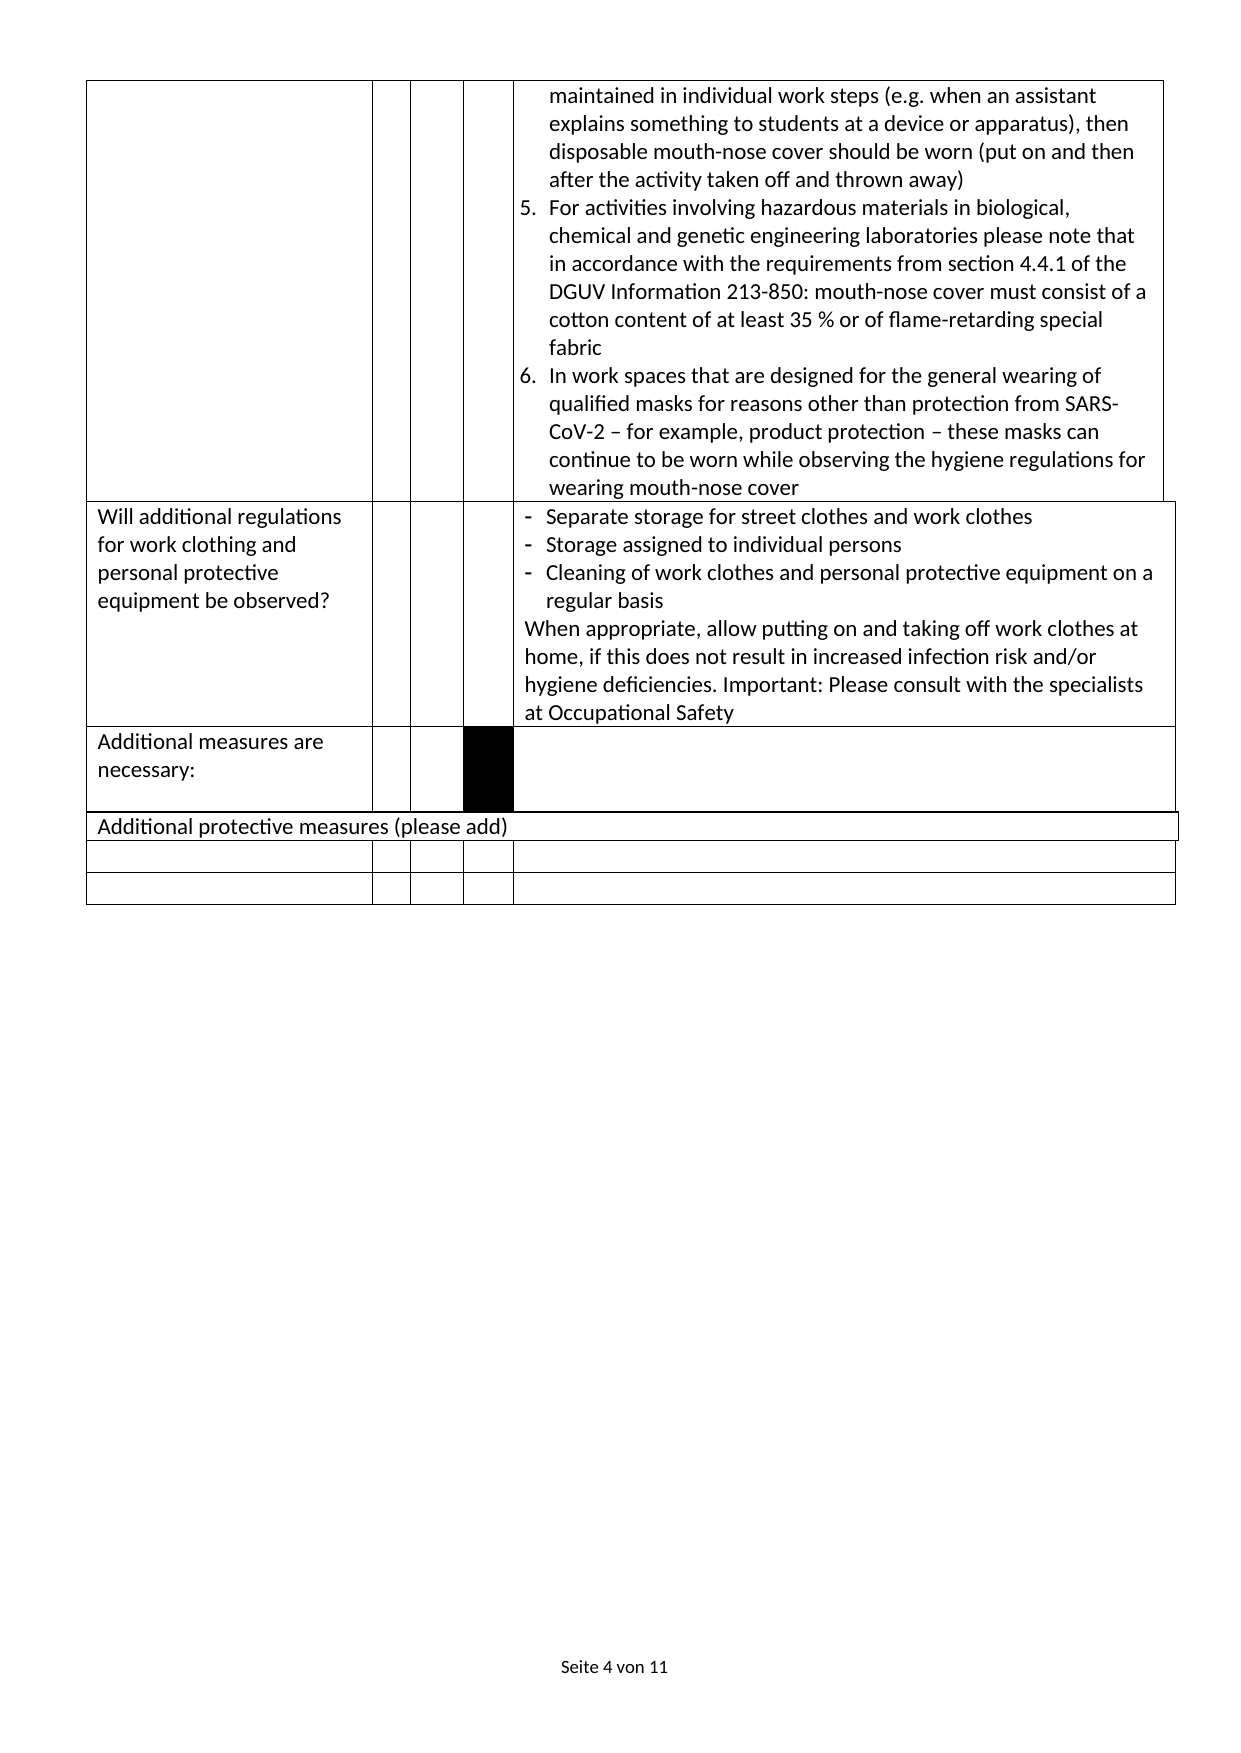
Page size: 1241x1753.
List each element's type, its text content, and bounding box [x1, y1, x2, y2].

table_cell Separate storage for street clothes and work clothes Storage assigned to individual persons Cleaning of work clothes and personal protective equipment on a regular basis When appropriate, allow putting on and taking off work clothes at home, if this does not result in increased infection risk and/or hygiene deficiencies. Important: Please consult with the specialists at Occupational Safety [514, 502, 1175, 726]
table_cell Additional protective measures (please add) [87, 813, 1178, 840]
table_cell [373, 727, 410, 811]
table_cell [373, 873, 410, 903]
table_cell [411, 841, 463, 872]
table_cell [514, 81, 1163, 501]
table_cell [464, 502, 513, 726]
table_cell [464, 873, 513, 903]
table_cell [87, 81, 372, 501]
table_cell [411, 873, 463, 903]
table_cell [411, 502, 463, 726]
table_cell [464, 727, 513, 811]
table_cell [514, 841, 1175, 872]
table_cell Will additional regulations for work clothing and personal protective equipment be observed? [87, 502, 372, 726]
table_cell [87, 841, 372, 872]
table_cell [464, 81, 513, 501]
table_cell [87, 873, 372, 903]
table_cell [373, 841, 410, 872]
table_cell [373, 81, 410, 501]
table_cell [464, 841, 513, 872]
table_cell [411, 81, 463, 501]
table_cell [514, 727, 1175, 811]
table_cell [373, 502, 410, 726]
table_cell Additional measures are necessary: [87, 727, 372, 811]
table_cell [514, 873, 1175, 903]
table_cell [411, 727, 463, 811]
